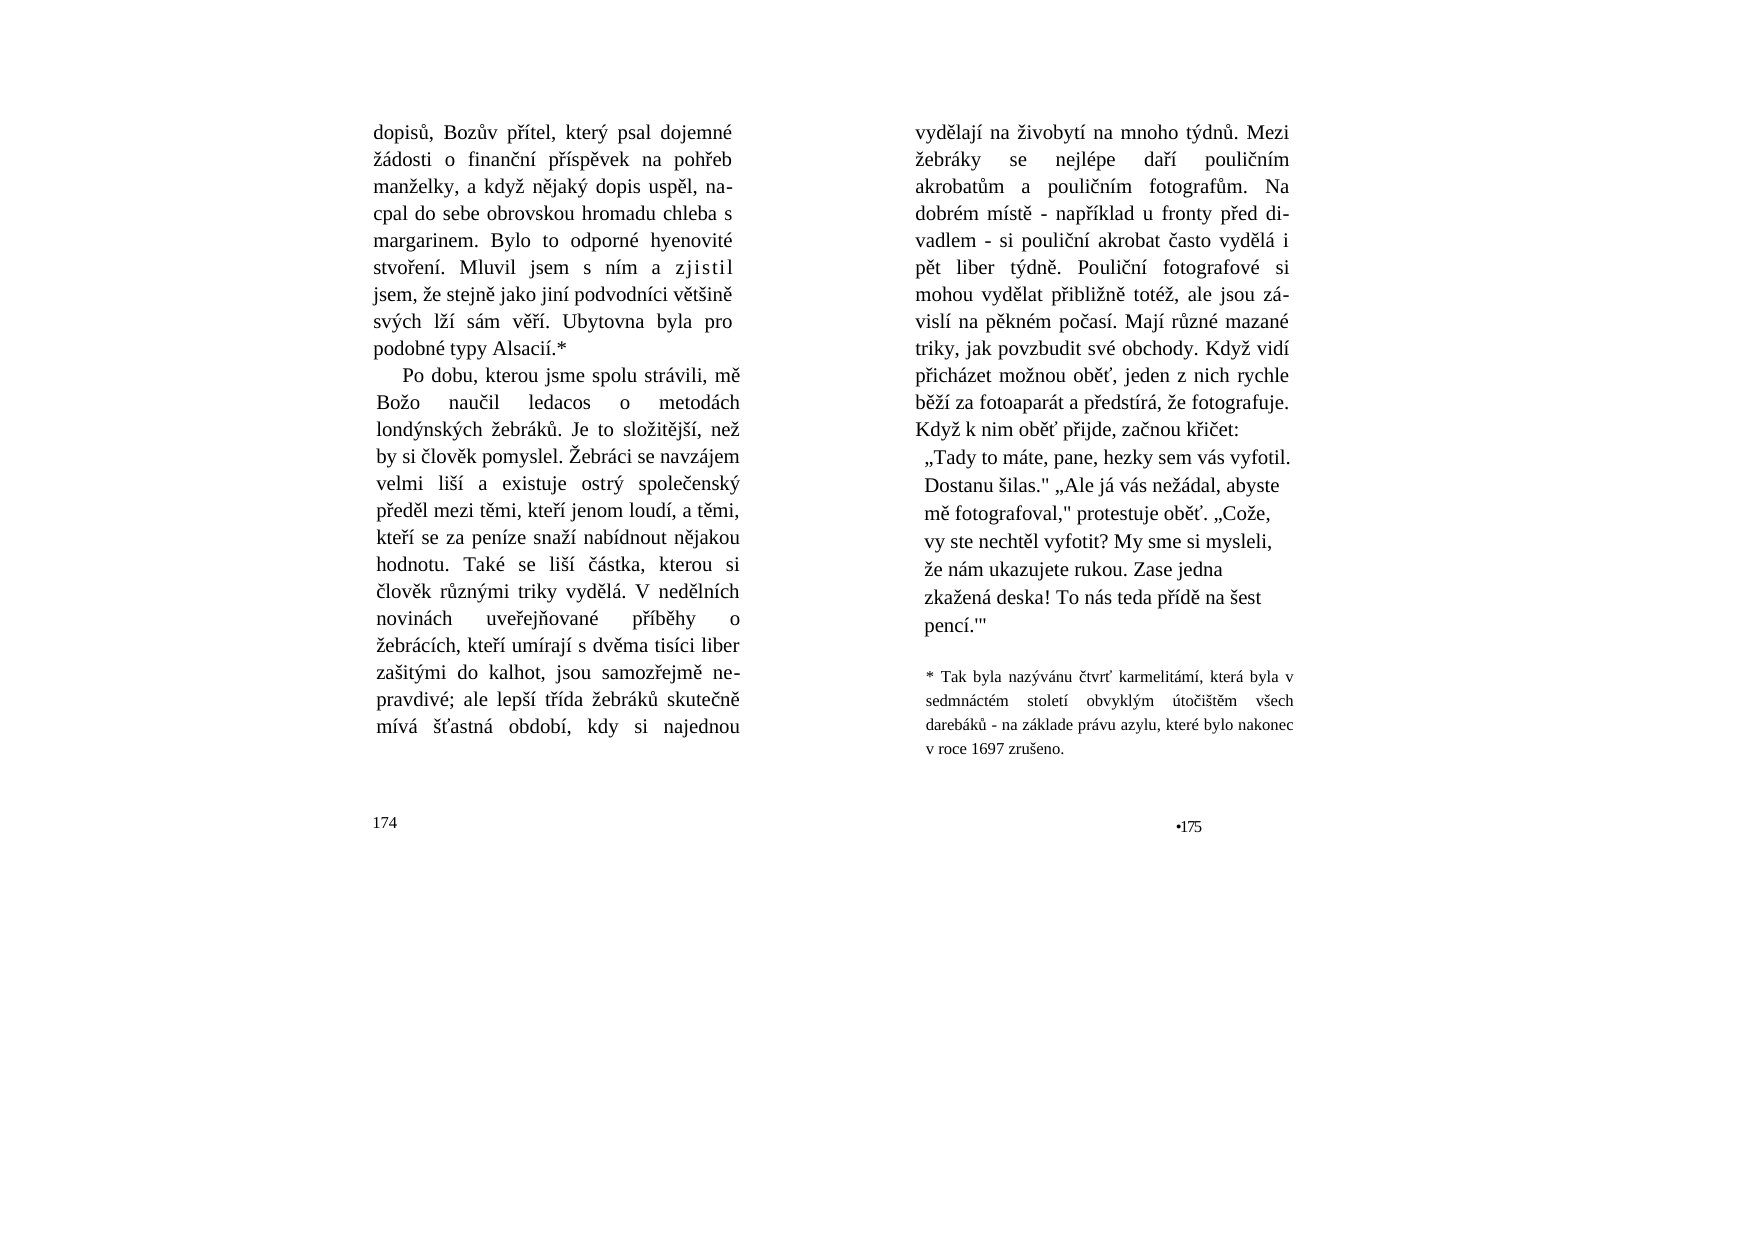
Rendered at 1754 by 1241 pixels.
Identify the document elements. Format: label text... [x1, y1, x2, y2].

text „Tady to máte, pane, hezky sem vás vyfotil. Dostanu šilas." „Ale já vás nežádal, abyste mě fotografoval," protestuje oběť. „Cože, vy ste nechtěl vyfotit? My sme si mysleli, že nám ukazujete rukou. Zase jedna zkažená deska! To nás teda přídě na šest pencí.'" [924, 442, 1294, 638]
text * Tak byla nazývánu čtvrť karmelitámí, která byla v sedmnáctém století obvyklým útočištěm všech darebáků - na základe právu azylu, které bylo nakonec v roce 1697 zrušeno. [926, 664, 1294, 759]
text Po dobu, kterou jsme spolu strávili, mě Božo naučil ledacos o metodách londýnských žebráků. Je to složitější, než by si člověk pomyslel. Žebráci se navzájem velmi liší a existuje ostrý společenský předěl mezi těmi, kteří jenom loudí, a těmi, kteří se za peníze snaží nabídnout nějakou hodnotu. Také se liší částka, kterou si člověk různými triky vydělá. V nedělních novinách uveřejňované příběhy o žebrácích, kteří umírají s dvěma tisíci liber zašitými do kalhot, jsou samozřejmě nepravdivé; ale lepší třída žebráků skutečně mívá šťastná období, kdy si najednou vydělají na živobytí na mnoho týdnů. Mezi žebráky se nejlépe daří pouličním akrobatům a pouličním fotografům. Na dobrém místě - například u fronty před divadlem - si pouliční akrobat často vydělá i pět liber týdně. Pouliční fotografové si mohou vydělat přibližně totéž, ale jsou závislí na pěkném počasí. Mají různé mazané triky, jak povzbudit své obchody. Když vidí přicházet možnou oběť, jeden z nich rychle běží za fotoaparát a předstírá, že fotografuje. Když k nim oběť přijde, začnou křičet: [376, 361, 740, 739]
text dopisů, Bozův přítel, který psal dojemné žádosti o finanční příspěvek na pohřeb manželky, a když nějaký dopis uspěl, nacpal do sebe obrovskou hromadu chleba s margarinem. Bylo to odporné hyenovité stvoření. Mluvil jsem s ním a zjistil jsem, že stejně jako jiní podvodníci většině svých lží sám věří. Ubytovna byla pro podobné typy Alsacií.* [373, 118, 733, 361]
text Po dobu, kterou jsme spolu strávili, mě Božo naučil ledacos o metodách londýnských žebráků. Je to složitější, než by si člověk pomyslel. Žebráci se navzájem velmi liší a existuje ostrý společenský předěl mezi těmi, kteří jenom loudí, a těmi, kteří se za peníze snaží nabídnout nějakou hodnotu. Také se liší částka, kterou si člověk různými triky vydělá. V nedělních novinách uveřejňované příběhy o žebrácích, kteří umírají s dvěma tisíci liber zašitými do kalhot, jsou samozřejmě nepravdivé; ale lepší třída žebráků skutečně mívá šťastná období, kdy si najednou vydělají na živobytí na mnoho týdnů. Mezi žebráky se nejlépe daří pouličním akrobatům a pouličním fotografům. Na dobrém místě - například u fronty před divadlem - si pouliční akrobat často vydělá i pět liber týdně. Pouliční fotografové si mohou vydělat přibližně totéž, ale jsou závislí na pěkném počasí. Mají různé mazané triky, jak povzbudit své obchody. Když vidí přicházet možnou oběť, jeden z nich rychle běží za fotoaparát a předstírá, že fotografuje. Když k nim oběť přijde, začnou křičet: [915, 118, 1289, 442]
text •175 [1176, 817, 1294, 836]
text 174 [372, 813, 490, 832]
